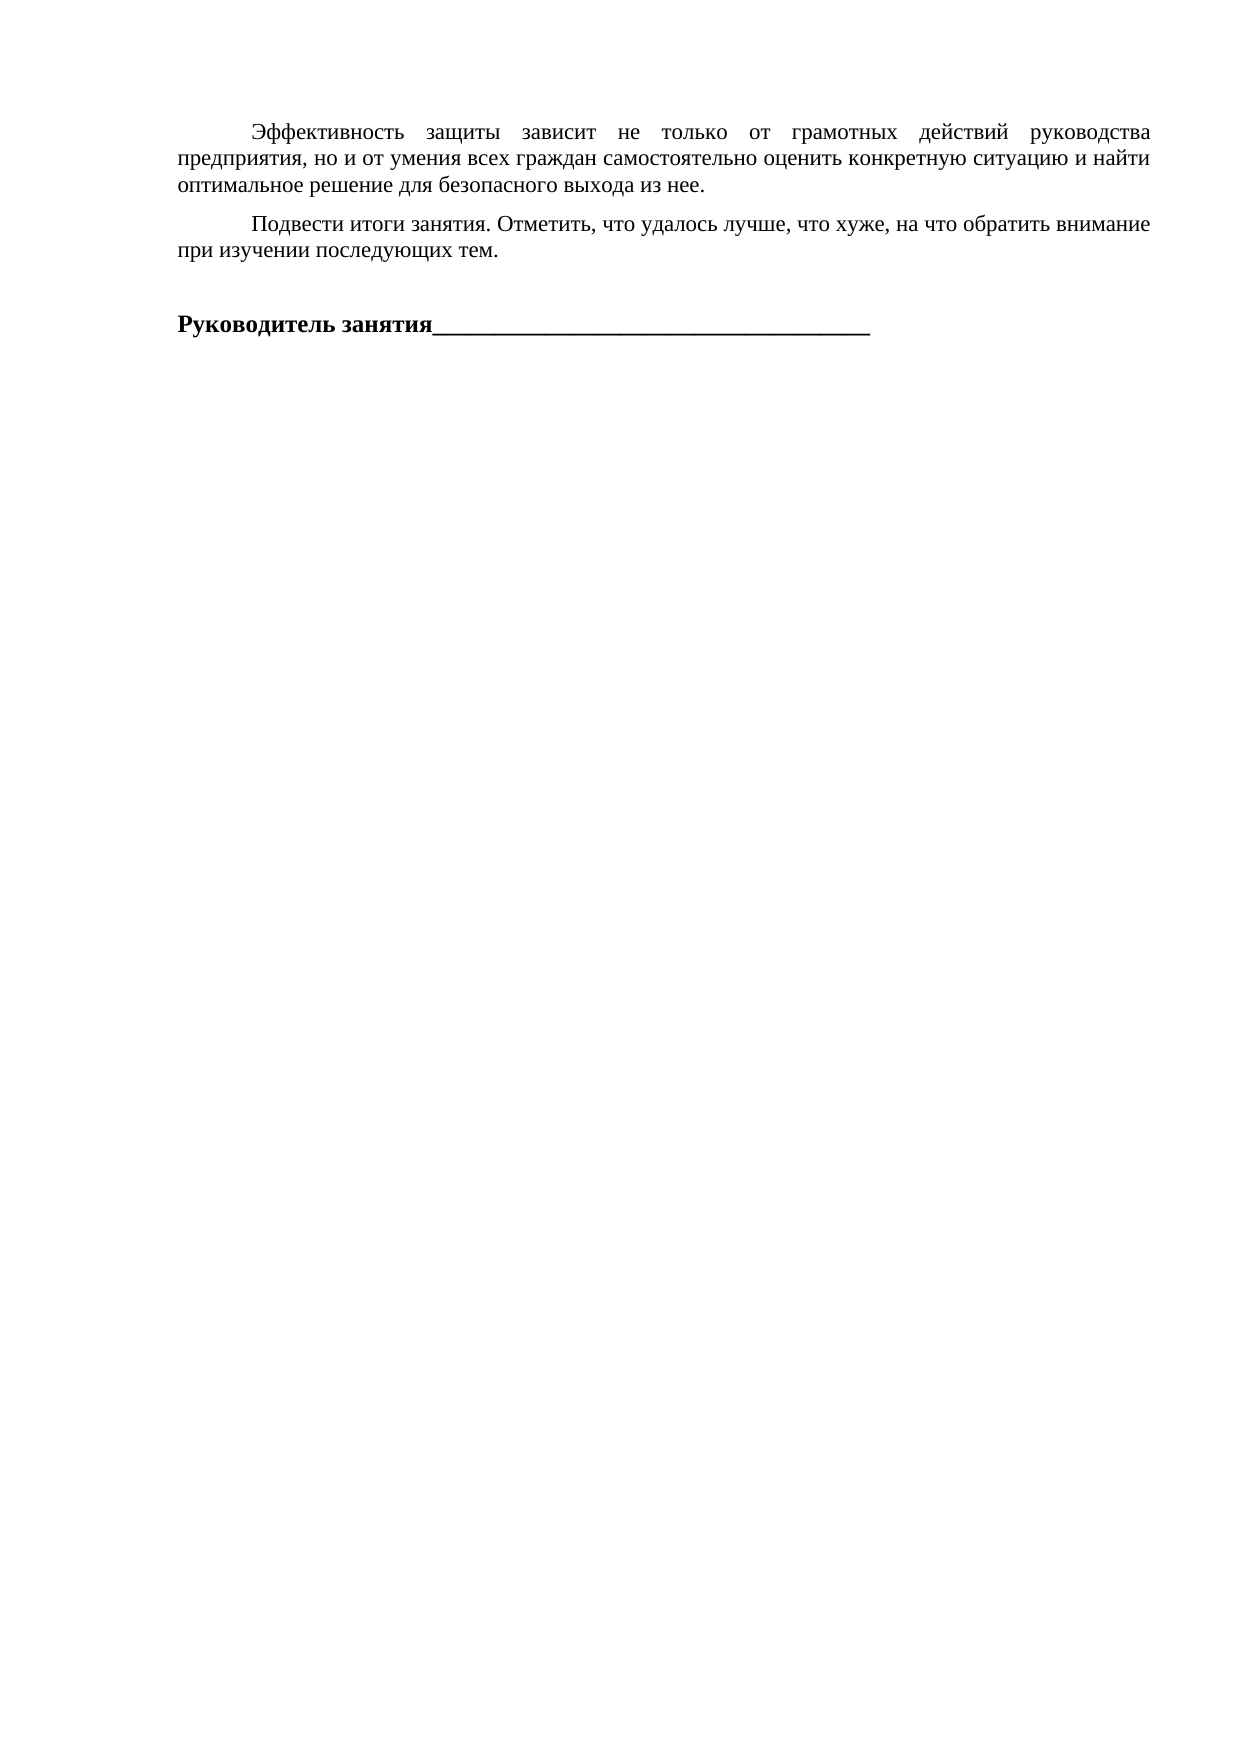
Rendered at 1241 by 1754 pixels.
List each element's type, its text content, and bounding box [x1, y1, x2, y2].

text Эффективность защиты зависит не только от грамотных действий руководства предприятия, но и от умения всех граждан самостоятельно оценить конкретную ситуацию и найти оптимальное решение для безопасного выхода из нее. [177, 118, 1152, 197]
text Подвести итоги занятия. Отметить, что удалось лучше, что хуже, на что обратить внимание при изучении последующих тем. [177, 210, 1152, 262]
text Руководитель занятия___________________________________ [177, 309, 1152, 338]
